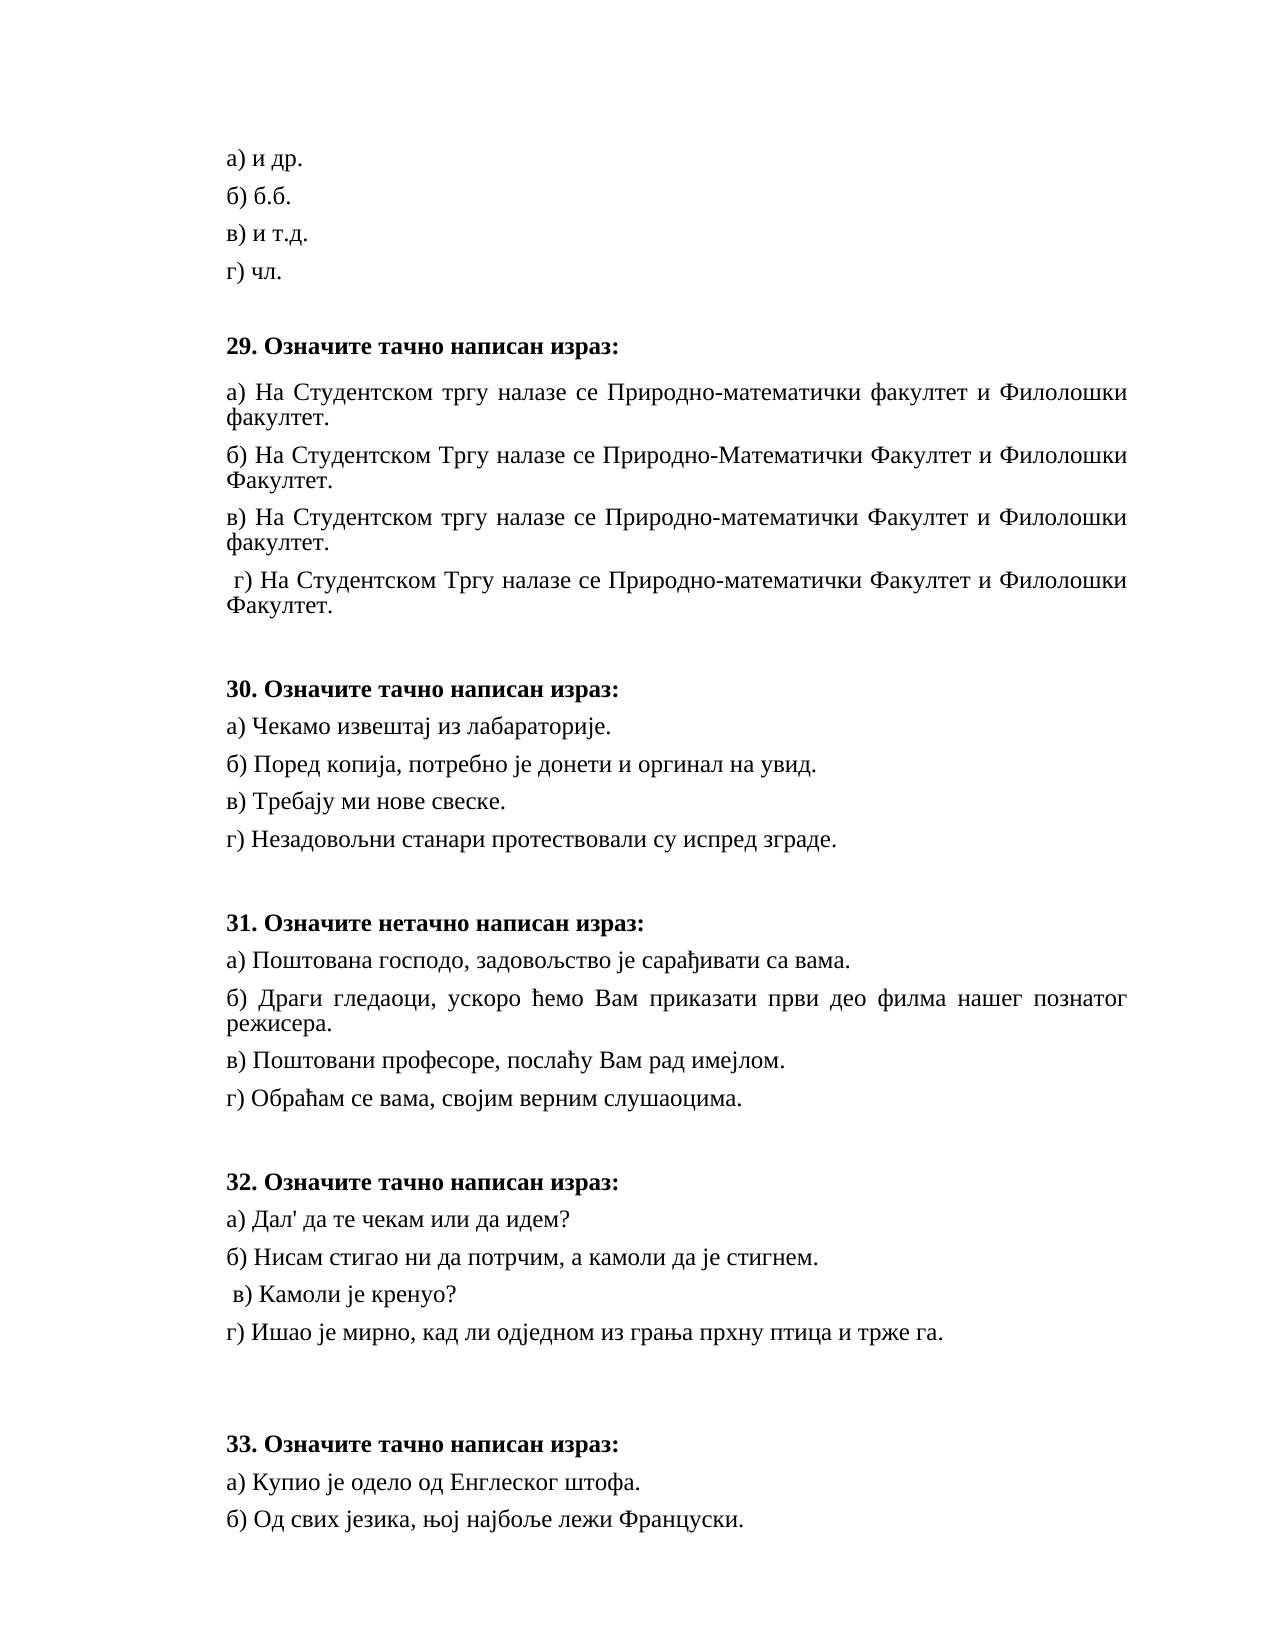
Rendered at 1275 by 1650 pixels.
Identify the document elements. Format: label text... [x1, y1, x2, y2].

text г) Обраћам се вама, својим верним слушаоцима. [226, 1086, 1128, 1111]
text в) Камоли је кренуо? [226, 1282, 1128, 1307]
text г) чл. [226, 259, 1128, 284]
text а) Купио је одело од Енглеског штофа. [226, 1470, 1128, 1495]
text в) Поштовани професоре, послаћу Вам рад имејлом. [226, 1048, 1128, 1073]
text 30. Означите тачно написан израз: [226, 677, 1128, 702]
text а) Поштована господо, задовољство је сарађивати са вама. [226, 948, 1128, 973]
text б) Драги гледаоци, ускоро ћемо Вам приказати први део филма нашег познатог режисера. [226, 986, 1128, 1036]
text г) Ишао је мирно, кад ли одједном из грања прхну птица и трже га. [226, 1320, 1128, 1345]
text б) Нисам стигао ни да потрчим, а камоли да је стигнем. [226, 1245, 1128, 1270]
text а) Чекамо извештај из лабараторије. [226, 714, 1128, 739]
text в) и т.д. [226, 222, 1128, 247]
text б) Од свих језика, њој најбоље лежи Француски. [226, 1507, 1128, 1532]
text а) Дал' да те чекам или да идем? [226, 1207, 1128, 1232]
text в) Требају ми нове свеске. [226, 789, 1128, 814]
text в) На Студентском тргу налазе се Природно-математички Факултет и Филолошки факултет. [226, 506, 1128, 556]
text а) и др. [226, 147, 1128, 172]
text б) б.б. [226, 184, 1128, 209]
text 32. Означите тачно написан израз: [226, 1170, 1128, 1195]
text 29. Означите тачно написан израз: [226, 334, 1128, 359]
text б) На Студентском Тргу налазе се Природно-Математички Факултет и Филолошки Факултет. [226, 443, 1128, 493]
text б) Поред копија, потребно је донети и оргинал на увид. [226, 752, 1128, 777]
text г) Незадовољни станари протествовали су испред зграде. [226, 827, 1128, 852]
text г) На Студентском Тргу налазе се Природно-математички Факултет и Филолошки Факултет. [226, 568, 1128, 618]
text 33. Означите тачно написан израз: [226, 1432, 1128, 1457]
text 31. Означите нетачно написан израз: [226, 911, 1128, 936]
text а) На Студентском тргу налазе се Природно-математички факултет и Филолошки факултет. [226, 381, 1128, 431]
